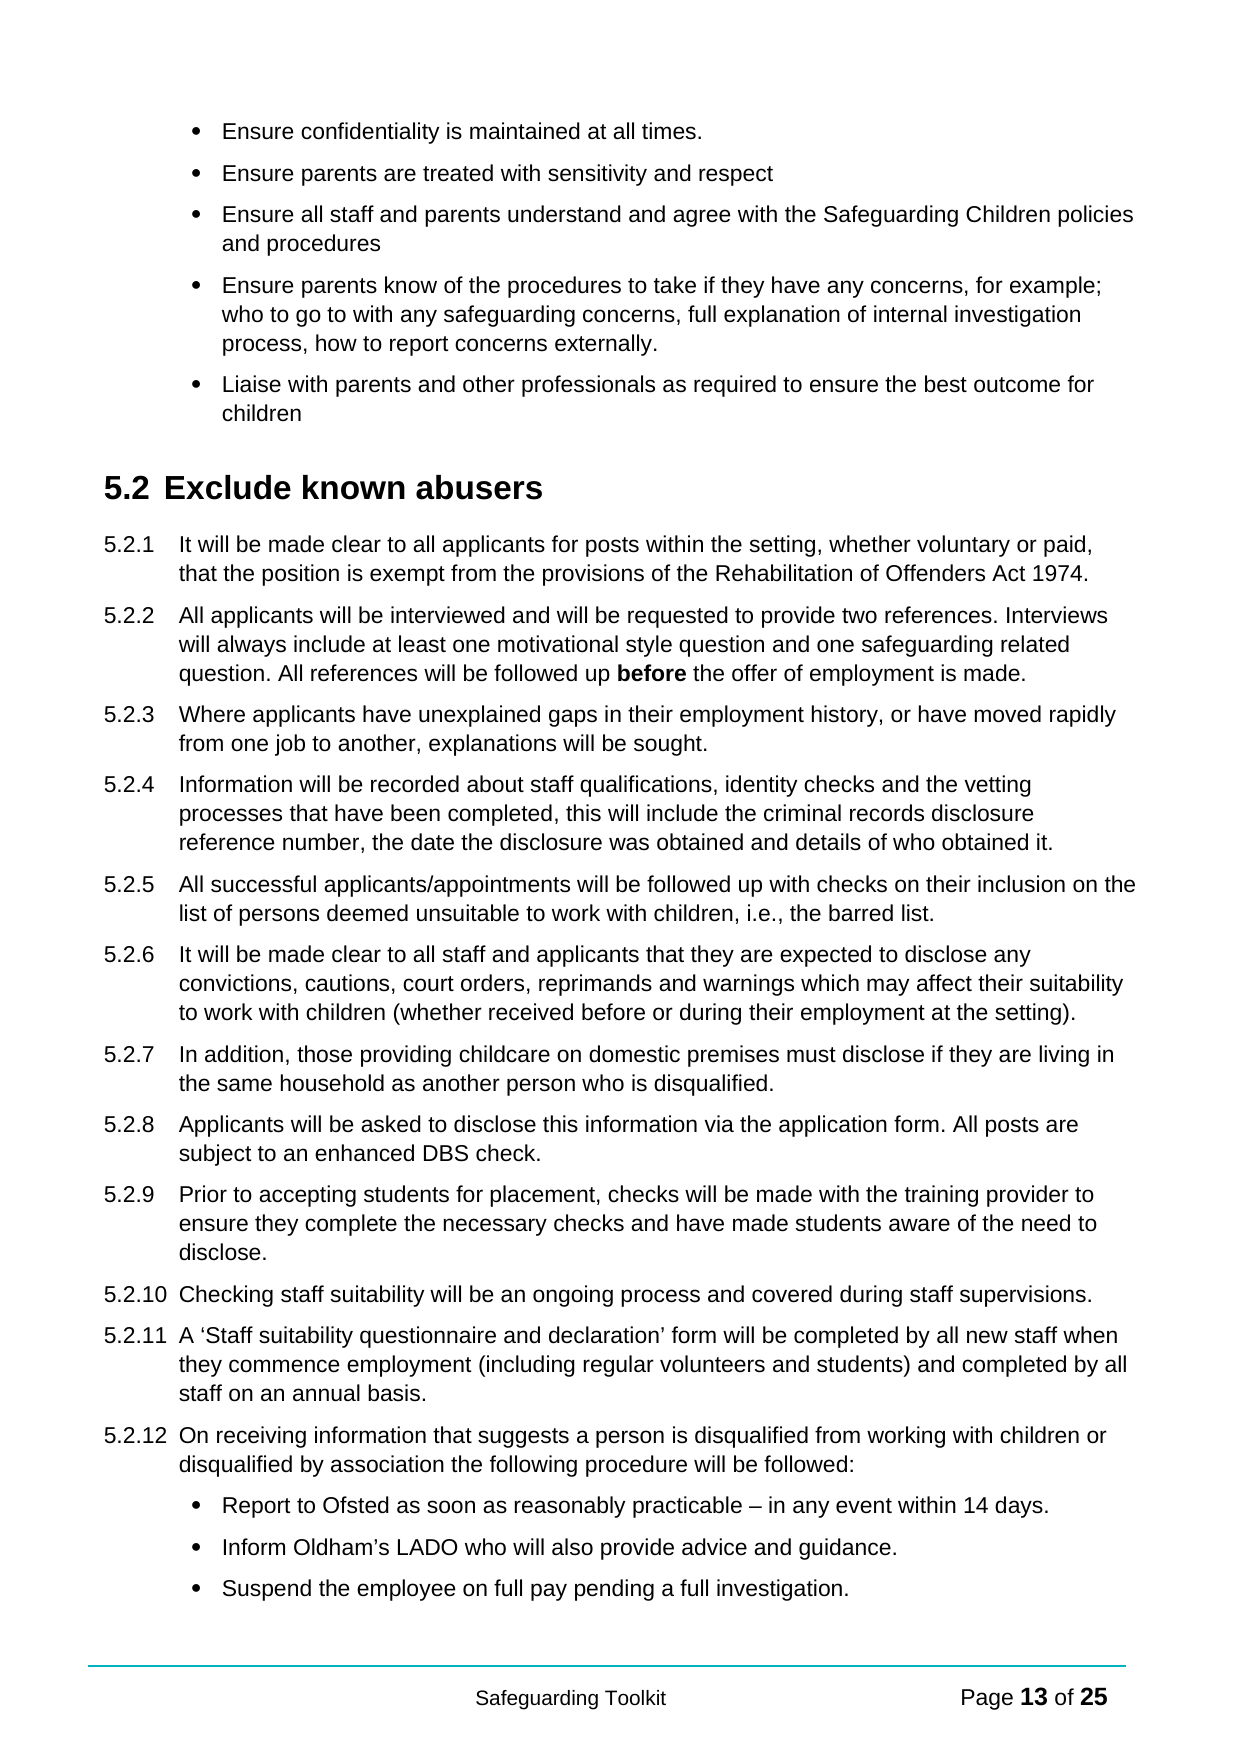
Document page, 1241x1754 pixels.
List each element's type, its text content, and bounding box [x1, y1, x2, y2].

list All successful applicants/appointments will be followed up with checks on their inclusion on the list of persons deemed unsuitable to work with children, i.e., the barred list. [103, 871, 1137, 926]
list Checking staff suitability will be an ongoing process and covered during staff supervisions. [103, 1281, 1137, 1307]
list On receiving information that suggests a person is disqualified from working with children or disqualified by association the following procedure will be followed: [103, 1422, 1137, 1477]
list Liaise with parents and other professionals as required to ensure the best outcome for children [192, 371, 1137, 426]
list Ensure confidentiality is maintained at all times. [192, 118, 1137, 144]
list Suspend the employee on full pay pending a full investigation. [192, 1575, 1137, 1601]
list A ‘Staff suitability questionnaire and declaration’ form will be completed by all new staff when they commence employment (including regular volunteers and students) and completed by all staff on an annual basis. [103, 1322, 1137, 1406]
list Information will be recorded about staff qualifications, identity checks and the vetting processes that have been completed, this will include the criminal records disclosure reference number, the date the disclosure was obtained and details of who obtained it. [103, 771, 1137, 856]
list Prior to accepting students for placement, checks will be made with the training provider to ensure they complete the necessary checks and have made students aware of the need to disclose. [103, 1181, 1137, 1266]
list Ensure parents are treated with sensitivity and respect [192, 160, 1137, 186]
list All applicants will be interviewed and will be requested to provide two references. Interviews will always include at least one motivational style question and one safeguarding related question. All references will be followed up before the offer of employment is made. [103, 602, 1137, 686]
list Ensure parents know of the procedures to take if they have any concerns, for example; who to go to with any safeguarding concerns, full explanation of internal investigation process, how to report concerns externally. [192, 272, 1137, 356]
list Applicants will be asked to disclose this information via the application form. All posts are subject to an enhanced DBS check. [103, 1111, 1137, 1166]
list It will be made clear to all staff and applicants that they are expected to disclose any convictions, cautions, court orders, reprimands and warnings which may affect their suitability to work with children (whether received before or during their employment at the setting). [103, 941, 1137, 1025]
subtitle Exclude known abusers [103, 468, 1122, 506]
list Ensure all staff and parents understand and agree with the Safeguarding Children policies and procedures [192, 201, 1137, 256]
list Where applicants have unexplained gaps in their employment history, or have moved rapidly from one job to another, explanations will be sought. [103, 701, 1137, 756]
list It will be made clear to all applicants for posts within the setting, whether voluntary or paid, that the position is exempt from the provisions of the Rehabilitation of Offenders Act 1974. [103, 531, 1137, 586]
list In addition, those providing childcare on domestic premises must disclose if they are living in the same household as another person who is disqualified. [103, 1041, 1137, 1096]
list Report to Ofsted as soon as reasonably practicable – in any event within 14 days. [192, 1492, 1137, 1518]
list Inform Oldham’s LADO who will also provide advice and guidance. [192, 1533, 1137, 1560]
